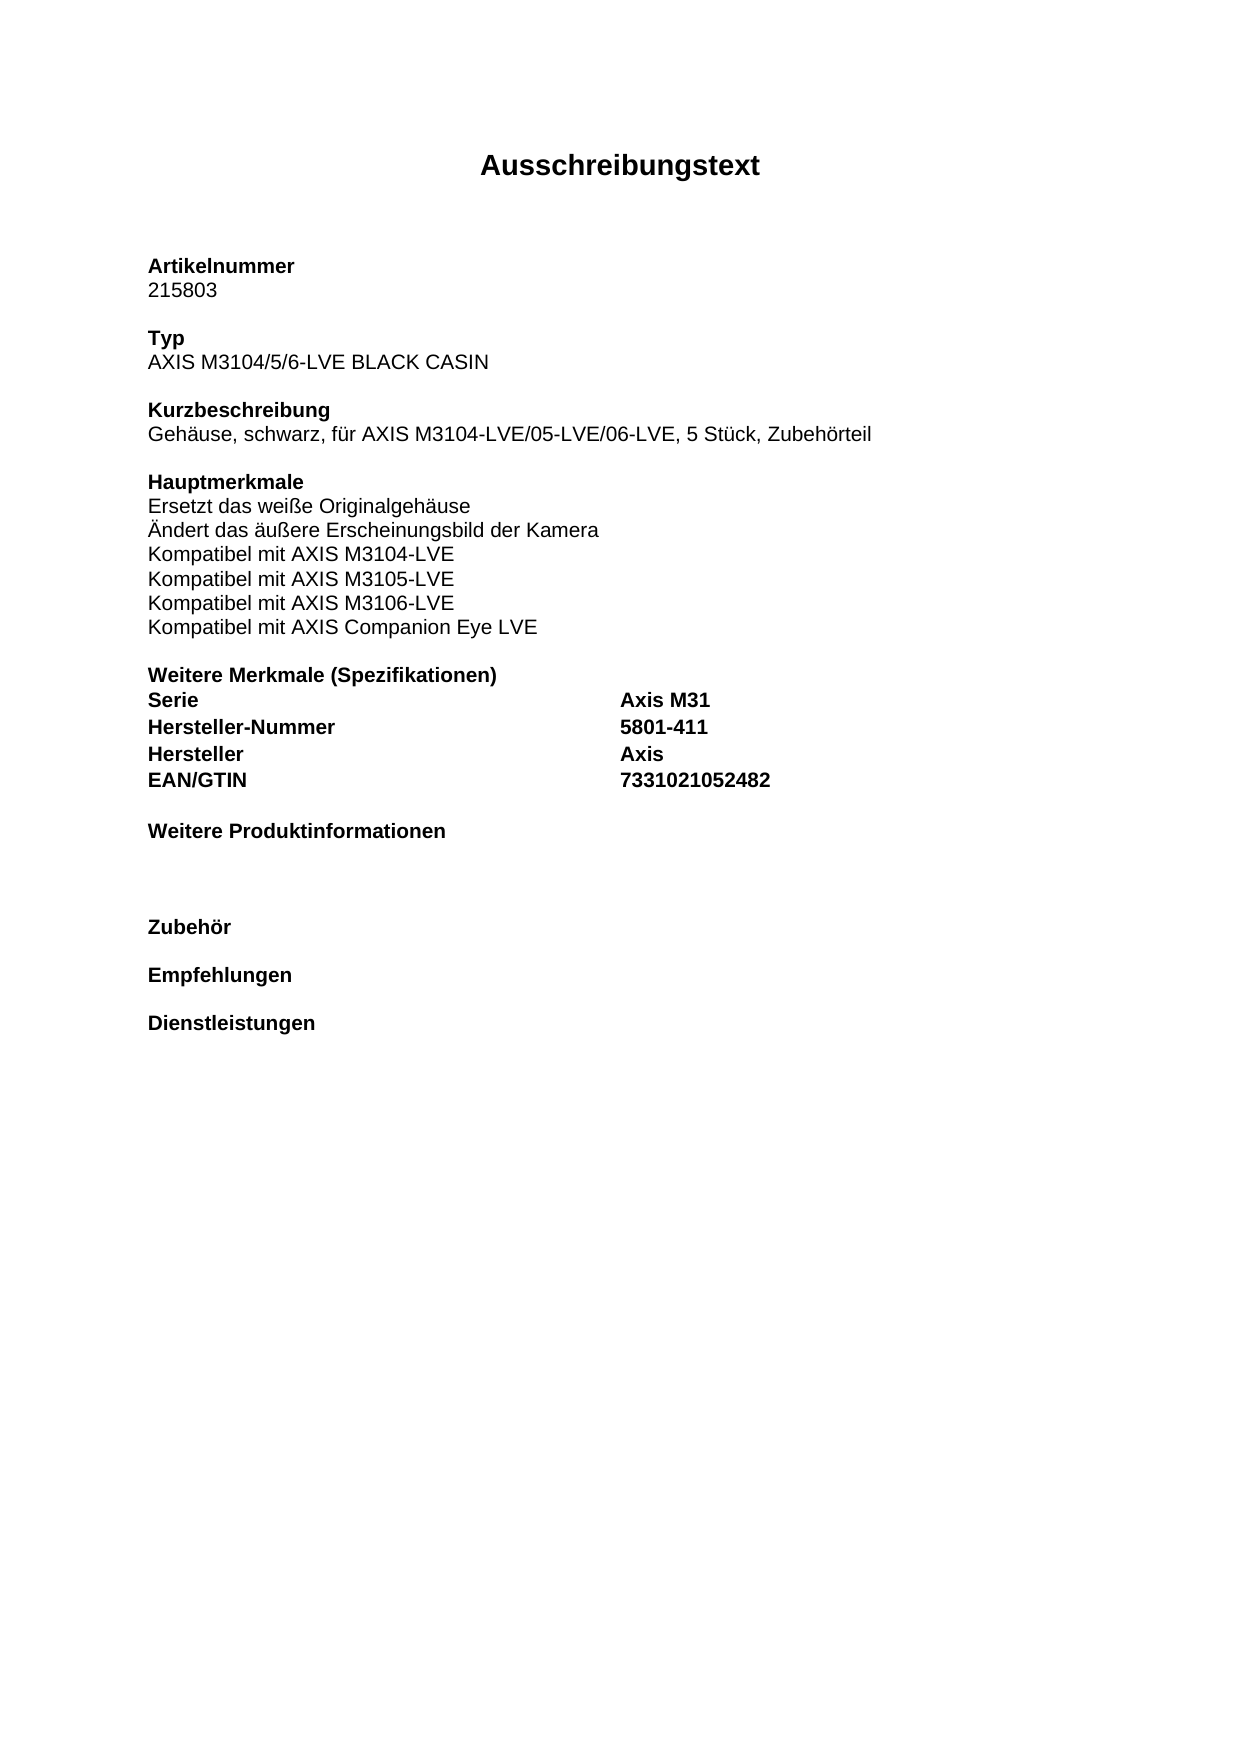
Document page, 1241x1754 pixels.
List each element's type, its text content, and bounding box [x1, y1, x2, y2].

table_cell EAN/GTIN [148, 768, 619, 793]
table_cell Axis [620, 741, 1091, 766]
table_cell Hersteller-Nummer [148, 715, 619, 740]
text Typ [148, 326, 1092, 350]
text Dienstleistungen [148, 1011, 1092, 1035]
text Ändert das äußere Erscheinungsbild der Kamera [148, 518, 1092, 542]
text Kompatibel mit AXIS M3106-LVE [148, 590, 1092, 614]
text Weitere Merkmale (Spezifikationen) [148, 663, 1092, 687]
table_cell 7331021052482 [620, 768, 1091, 793]
text Kurzbeschreibung [148, 398, 1092, 422]
text Kompatibel mit AXIS M3105-LVE [148, 566, 1092, 590]
table_cell 5801-411 [620, 715, 1091, 740]
text Gehäuse, schwarz, für AXIS M3104-LVE/05-LVE/06-LVE, 5 Stück, Zubehörteil [148, 422, 1092, 446]
text Kompatibel mit AXIS M3104-LVE [148, 542, 1092, 566]
table_cell Hersteller [148, 741, 619, 766]
text Empfehlungen [148, 963, 1092, 987]
table_header Axis M31 [620, 688, 1091, 713]
text Artikelnummer [148, 253, 1092, 277]
text Hauptmerkmale [148, 470, 1092, 494]
table_header Serie [148, 688, 619, 713]
text Kompatibel mit AXIS Companion Eye LVE [148, 614, 1092, 638]
text Zubehör [148, 915, 1092, 939]
text Ersetzt das weiße Originalgehäuse [148, 494, 1092, 518]
text Ausschreibungstext [148, 148, 1092, 181]
text 215803 [148, 278, 1092, 302]
text AXIS M3104/5/6-LVE BLACK CASIN [148, 350, 1092, 374]
text Weitere Produktinformationen [148, 818, 1092, 842]
